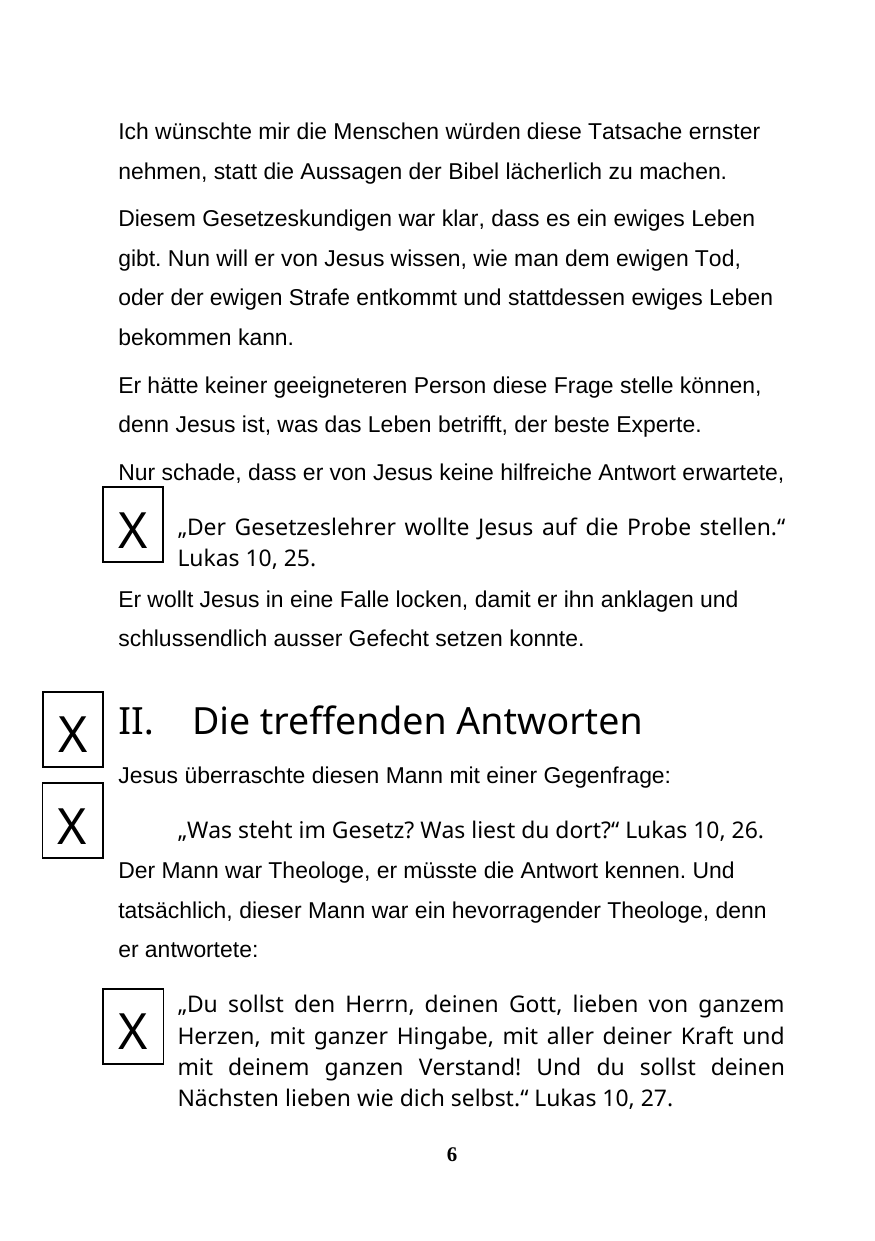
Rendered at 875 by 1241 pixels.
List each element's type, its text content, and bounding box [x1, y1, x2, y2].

text Ich wünschte mir die Menschen würden diese Tatsache ernster nehmen, statt die Aussagen der Bibel lächerlich zu machen. [118, 118, 785, 184]
text „Du sollst den Herrn, deinen Gott, lieben von ganzem Herzen, mit ganzer Hingabe, mit aller deiner Kraft und mit deinem ganzen Verstand! Und du sollst deinen Nächsten lieben wie dich selbst.“ Lukas 10, 27. [177, 988, 785, 1113]
text Er hätte keiner geeigneteren Person diese Frage stelle können, denn Jesus ist, was das Leben betrifft, der beste Experte. [118, 372, 785, 437]
text Er wollt Jesus in eine Falle locken, damit er ihn anklagen und schlussendlich ausser Gefecht setzen konnte. [118, 586, 785, 652]
text „Der Gesetzeslehrer wollte Jesus auf die Probe stellen.“ Lukas 10, 25. [177, 511, 785, 573]
text Nur schade, dass er von Jesus keine hilfreiche Antwort erwartete, [118, 459, 785, 485]
subtitle Die treffenden Antworten [118, 694, 785, 745]
text Diesem Gesetzeskundigen war klar, dass es ein ewiges Leben gibt. Nun will er von Jesus wissen, wie man dem ewigen Tod, oder der ewigen Strafe entkommt und stattdessen ewiges Leben bekommen kann. [118, 205, 785, 350]
text Jesus überraschte diesen Mann mit einer Gegenfrage: [118, 762, 785, 788]
text Der Mann war Theologe, er müsste die Antwort kennen. Und tatsächlich, dieser Mann war ein hevorragender Theologe, denn er antwortete: [118, 857, 785, 963]
text „Was steht im Gesetz? Was liest du dort?“ Lukas 10, 26. [177, 814, 785, 845]
